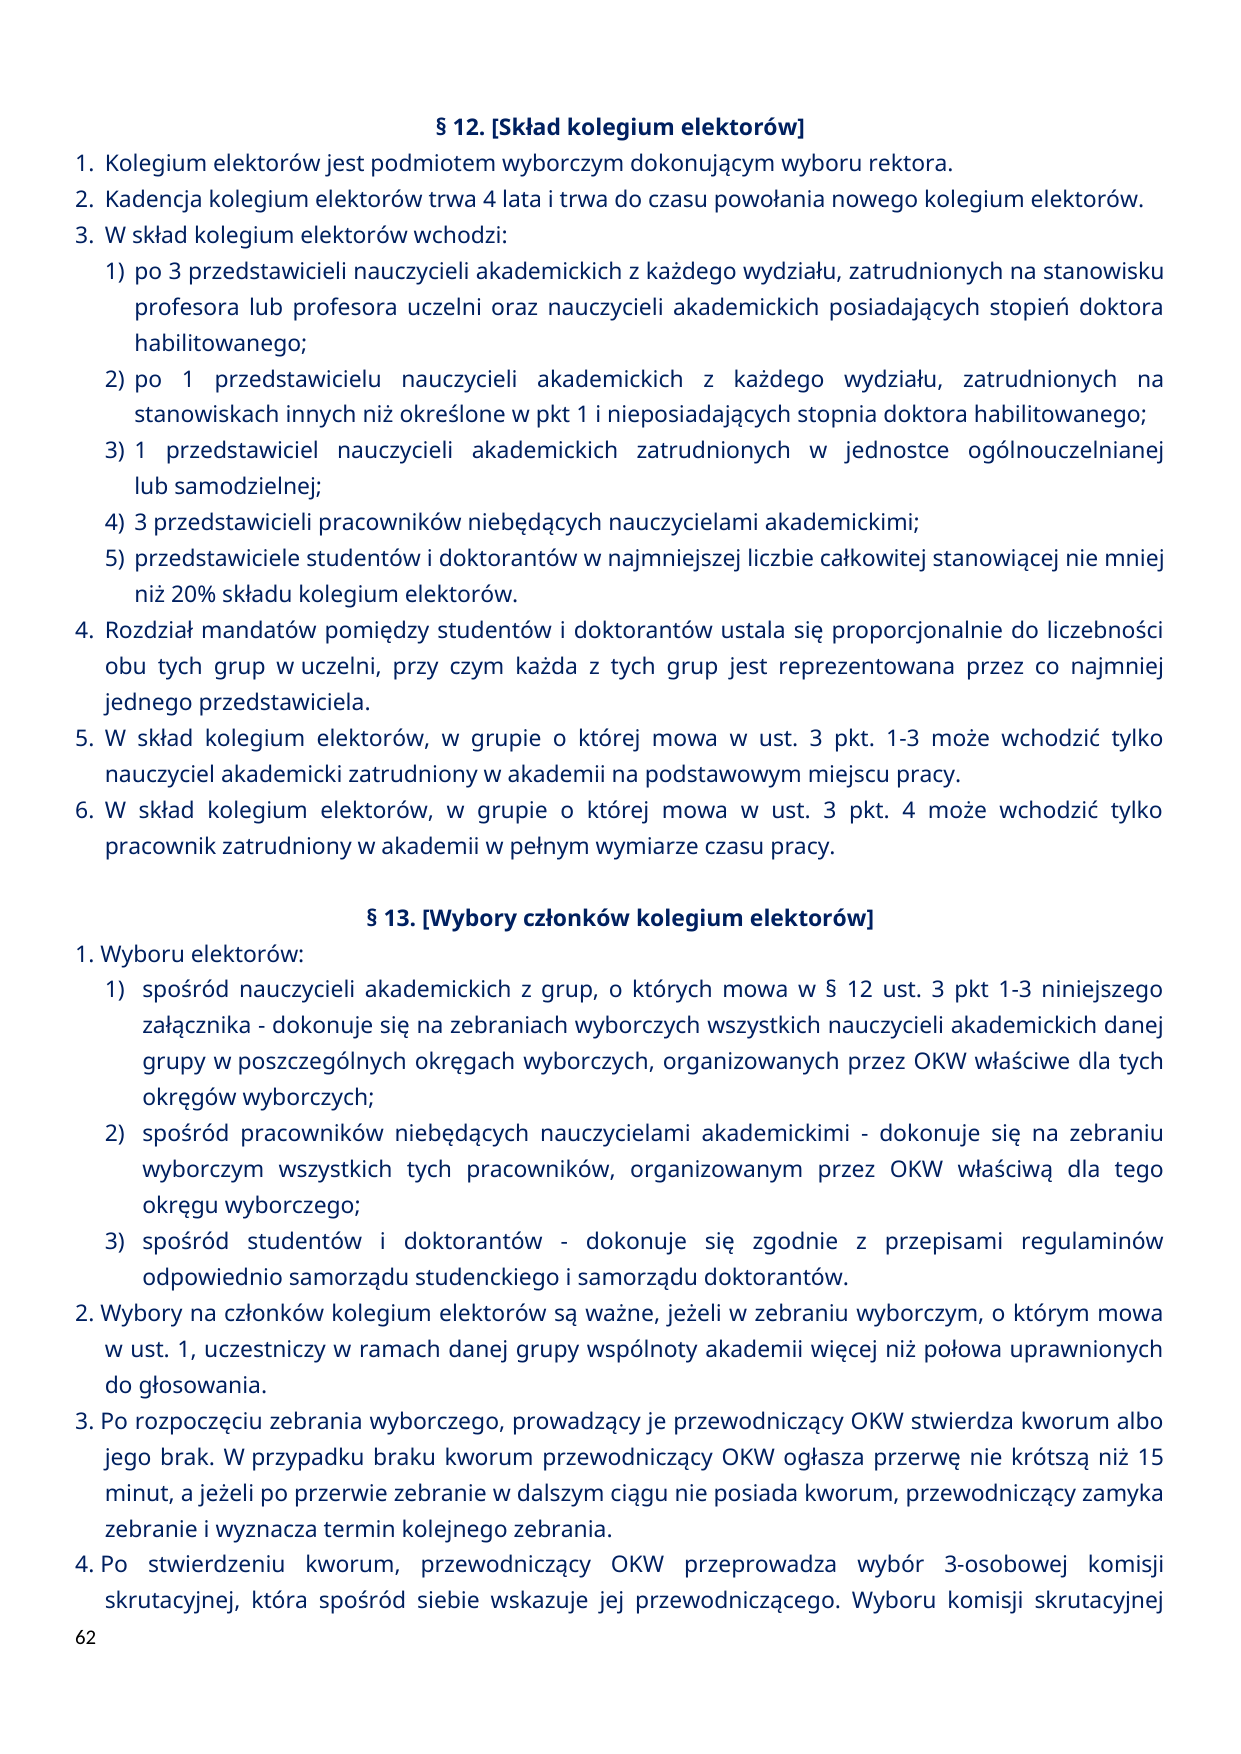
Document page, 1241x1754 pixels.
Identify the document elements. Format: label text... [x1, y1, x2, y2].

list Wyboru elektorów: [75, 937, 1165, 969]
list W skład kolegium elektorów wchodzi: [75, 219, 1165, 250]
list po 3 przedstawicieli nauczycieli akademickich z każdego wydziału, zatrudnionych na stanowisku profesora lub profesora uczelni oraz nauczycieli akademickich posiadających stopień doktora habilitowanego; [104, 255, 1165, 358]
list po 1 przedstawicielu nauczycieli akademickich z każdego wydziału, zatrudnionych na stanowiskach innych niż określone w pkt 1 i nieposiadających stopnia doktora habilitowanego; [104, 362, 1165, 430]
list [75, 1548, 1165, 1616]
list 3 przedstawicieli pracowników niebędących nauczycielami akademickimi; [104, 506, 1165, 537]
list Wybory na członków kolegium elektorów są ważne, jeżeli w zebraniu wyborczym, o którym mowa w ust. 1, uczestniczy w ramach danej grupy wspólnoty akademii więcej niż połowa uprawnionych do głosowania. [75, 1297, 1165, 1400]
subtitle § 13. [Wybory członków kolegium elektorów] [75, 902, 1165, 933]
list spośród pracowników niebędących nauczycielami akademickimi - dokonuje się na zebraniu wyborczym wszystkich tych pracowników, organizowanym przez OKW właściwą dla tego okręgu wyborczego; [104, 1117, 1165, 1220]
list W skład kolegium elektorów, w grupie o której mowa w ust. 3 pkt. 1-3 może wchodzić tylko nauczyciel akademicki zatrudniony w akademii na podstawowym miejscu pracy. [75, 722, 1165, 789]
list spośród studentów i doktorantów - dokonuje się zgodnie z przepisami regulaminów odpowiednio samorządu studenckiego i samorządu doktorantów. [104, 1225, 1165, 1292]
list Kadencja kolegium elektorów trwa 4 lata i trwa do czasu powołania nowego kolegium elektorów. [75, 183, 1165, 214]
list Kolegium elektorów jest podmiotem wyborczym dokonującym wyboru rektora. [75, 147, 1165, 178]
list Po rozpoczęciu zebrania wyborczego, prowadzący je przewodniczący OKW stwierdza kworum albo jego brak. W przypadku braku kworum przewodniczący OKW ogłasza przerwę nie krótszą niż 15 minut, a jeżeli po przerwie zebranie w dalszym ciągu nie posiada kworum, przewodniczący zamyka zebranie i wyznacza termin kolejnego zebrania. [75, 1405, 1165, 1544]
list W skład kolegium elektorów, w grupie o której mowa w ust. 3 pkt. 4 może wchodzić tylko pracownik zatrudniony w akademii w pełnym wymiarze czasu pracy. [75, 794, 1165, 861]
list przedstawiciele studentów i doktorantów w najmniejszej liczbie całkowitej stanowiącej nie mniej niż 20% składu kolegium elektorów. [104, 542, 1165, 609]
list 1 przedstawiciel nauczycieli akademickich zatrudnionych w jednostce ogólnouczelnianej lub samodzielnej; [104, 434, 1165, 502]
list Rozdział mandatów pomiędzy studentów i doktorantów ustala się proporcjonalnie do liczebności obu tych grup w uczelni, przy czym każda z tych grup jest reprezentowana przez co najmniej jednego przedstawiciela. [75, 614, 1165, 717]
list spośród nauczycieli akademickich z grup, o których mowa w § 12 ust. 3 pkt 1-3 niniejszego załącznika - dokonuje się na zebraniach wyborczych wszystkich nauczycieli akademickich danej grupy w poszczególnych okręgach wyborczych, organizowanych przez OKW właściwe dla tych okręgów wyborczych; [104, 973, 1165, 1112]
subtitle § 12. [Skład kolegium elektorów] [75, 111, 1165, 142]
